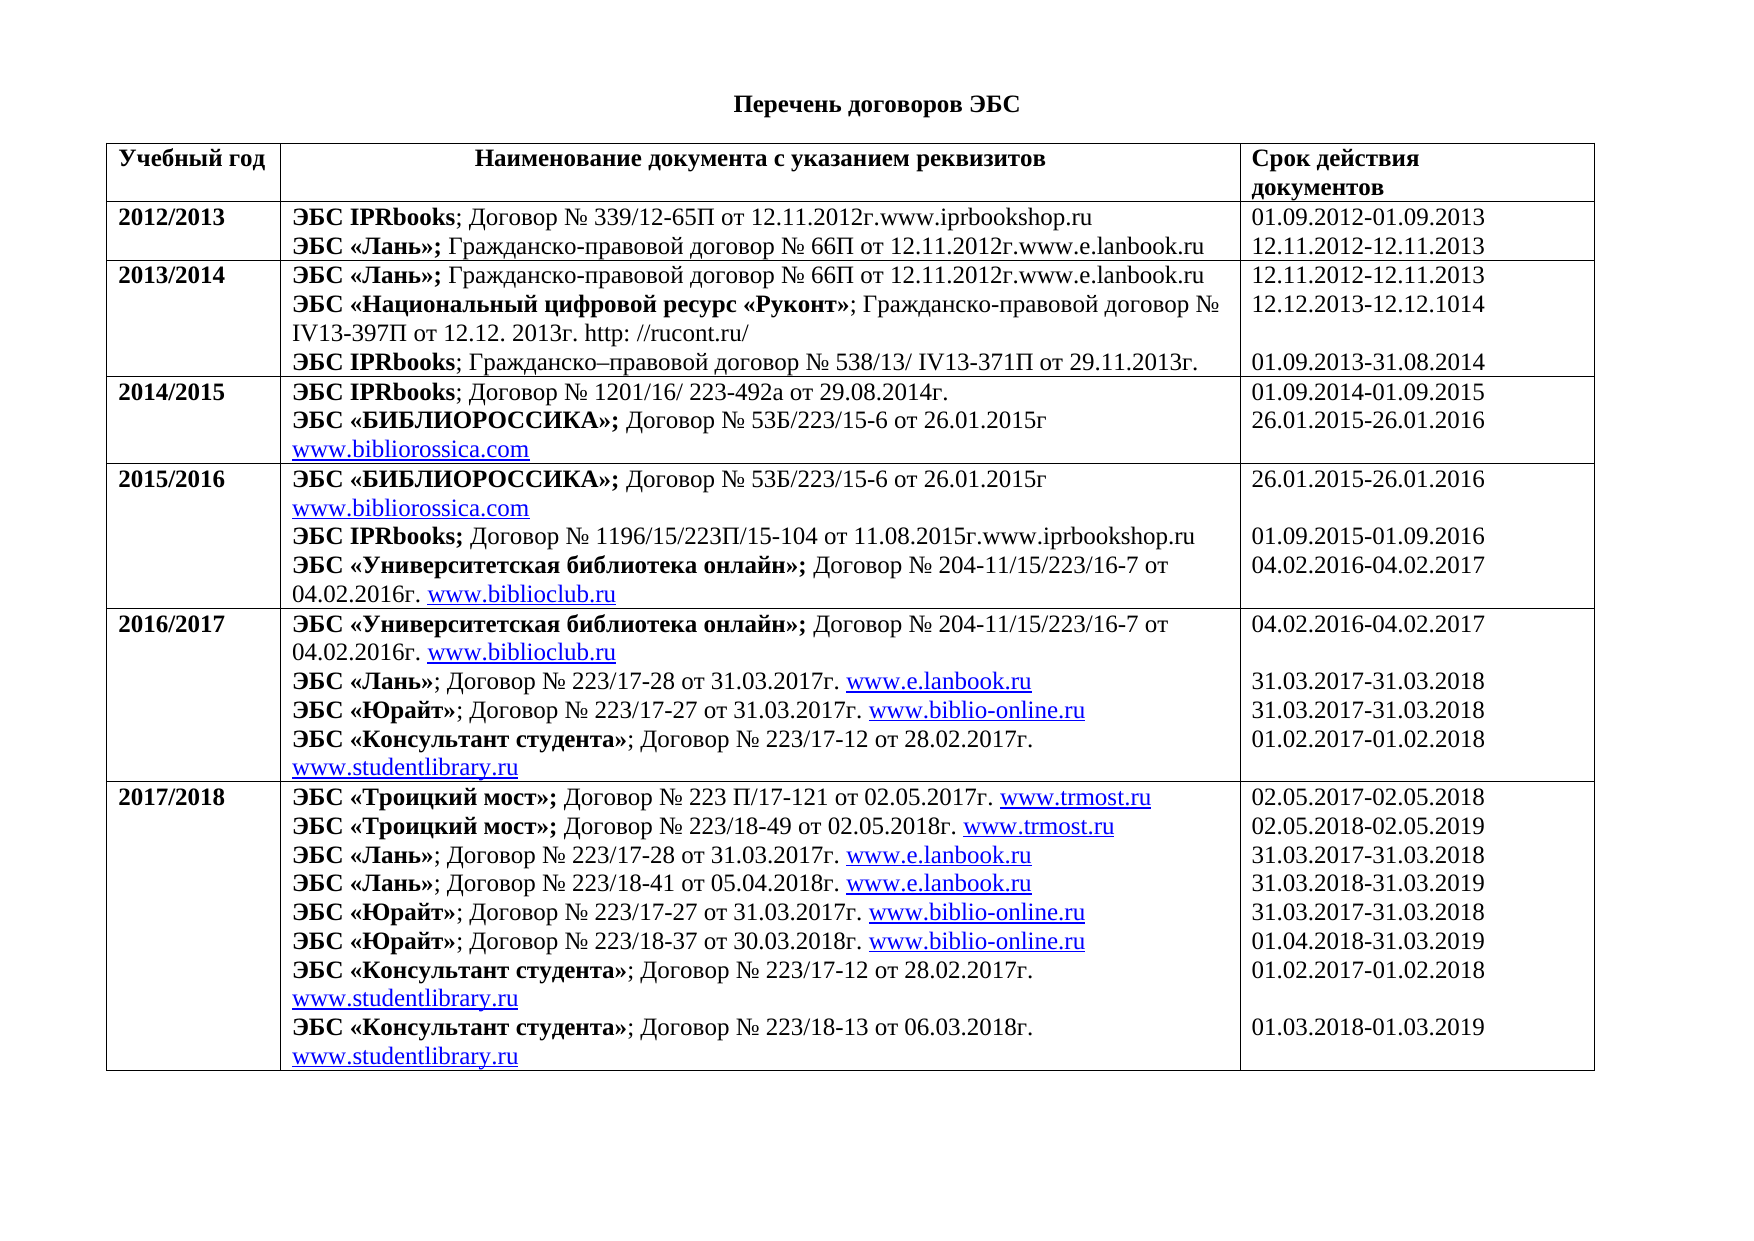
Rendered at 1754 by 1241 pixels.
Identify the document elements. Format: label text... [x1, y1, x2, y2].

table_cell 2013/2014 [107, 261, 280, 376]
table_header Учебный год [107, 144, 280, 201]
table_cell ЭБС «Лань»; Гражданско-правовой договор № 66П от 12.11.2012г.www.e.lanbook.ru ЭБС «Национальный цифровой ресурс «Руконт»; Гражданско-правовой договор № IV13-397П от 12.12. 2013г. http: //rucont.ru/ ЭБС IPRbooks; Гражданско–правовой договор № 538/13/ IV13-371П от 29.11.2013г. [281, 261, 1240, 376]
table_header Наименование документа с указанием реквизитов [281, 144, 1240, 201]
table_cell 12.11.2012-12.11.2013 12.12.2013-12.12.1014 01.09.2013-31.08.2014 [1241, 261, 1594, 376]
table_cell 2017/2018 [107, 782, 280, 1070]
table_header Срок действия документов [1241, 144, 1594, 201]
table_cell 26.01.2015-26.01.2016 01.09.2015-01.09.2016 04.02.2016-04.02.2017 [1241, 464, 1594, 608]
table_cell ЭБС IPRbooks; Договор № 1201/16/ 223-492а от 29.08.2014г. ЭБС «БИБЛИОРОССИКА»; Договор № 53Б/223/15-6 от 26.01.2015г www.bibliorossica.com [281, 377, 1240, 463]
table_cell 2016/2017 [107, 609, 280, 781]
table_cell ЭБС «БИБЛИОРОССИКА»; Договор № 53Б/223/15-6 от 26.01.2015г www.bibliorossica.com ЭБС IPRbooks; Договор № 1196/15/223П/15-104 от 11.08.2015г.www.iprbookshop.ru ЭБС «Университетская библиотека онлайн»; Договор № 204-11/15/223/16-7 от 04.02.2016г. www.biblioclub.ru [281, 464, 1240, 608]
table_cell ЭБС IPRbooks; Договор № 339/12-65П от 12.11.2012г.www.iprbookshop.ru ЭБС «Лань»; Гражданско-правовой договор № 66П от 12.11.2012г.www.e.lanbook.ru [281, 202, 1240, 259]
table_cell 01.09.2014-01.09.2015 26.01.2015-26.01.2016 [1241, 377, 1594, 463]
table_cell 01.09.2012-01.09.2013 12.11.2012-12.11.2013 [1241, 202, 1594, 259]
table_cell 2014/2015 [107, 377, 280, 463]
table_cell 02.05.2017-02.05.2018 02.05.2018-02.05.2019 31.03.2017-31.03.2018 31.03.2018-31.03.2019 31.03.2017-31.03.2018 01.04.2018-31.03.2019 01.02.2017-01.02.2018 01.03.2018-01.03.2019 [1241, 782, 1594, 1070]
text Перечень договоров ЭБС [118, 89, 1636, 117]
table_cell 2012/2013 [107, 202, 280, 259]
table_cell 04.02.2016-04.02.2017 31.03.2017-31.03.2018 31.03.2017-31.03.2018 01.02.2017-01.02.2018 [1241, 609, 1594, 781]
table_cell 2015/2016 [107, 464, 280, 608]
table_cell ЭБС «Троицкий мост»; Договор № 223 П/17-121 от 02.05.2017г. www.trmost.ru ЭБС «Троицкий мост»; Договор № 223/18-49 от 02.05.2018г. www.trmost.ru ЭБС «Лань»; Договор № 223/17-28 от 31.03.2017г. www.e.lanbook.ru ЭБС «Лань»; Договор № 223/18-41 от 05.04.2018г. www.e.lanbook.ru ЭБС «Юрайт»; Договор № 223/17-27 от 31.03.2017г. www.biblio-online.ru ЭБС «Юрайт»; Договор № 223/18-37 от 30.03.2018г. www.biblio-online.ru ЭБС «Консультант студента»; Договор № 223/17-12 от 28.02.2017г. www.studentlibrary.ru ЭБС «Консультант студента»; Договор № 223/18-13 от 06.03.2018г. www.studentlibrary.ru [281, 782, 1240, 1070]
table_cell ЭБС «Университетская библиотека онлайн»; Договор № 204-11/15/223/16-7 от 04.02.2016г. www.biblioclub.ru ЭБС «Лань»; Договор № 223/17-28 от 31.03.2017г. www.e.lanbook.ru ЭБС «Юрайт»; Договор № 223/17-27 от 31.03.2017г. www.biblio-online.ru ЭБС «Консультант студента»; Договор № 223/17-12 от 28.02.2017г. www.studentlibrary.ru [281, 609, 1240, 781]
